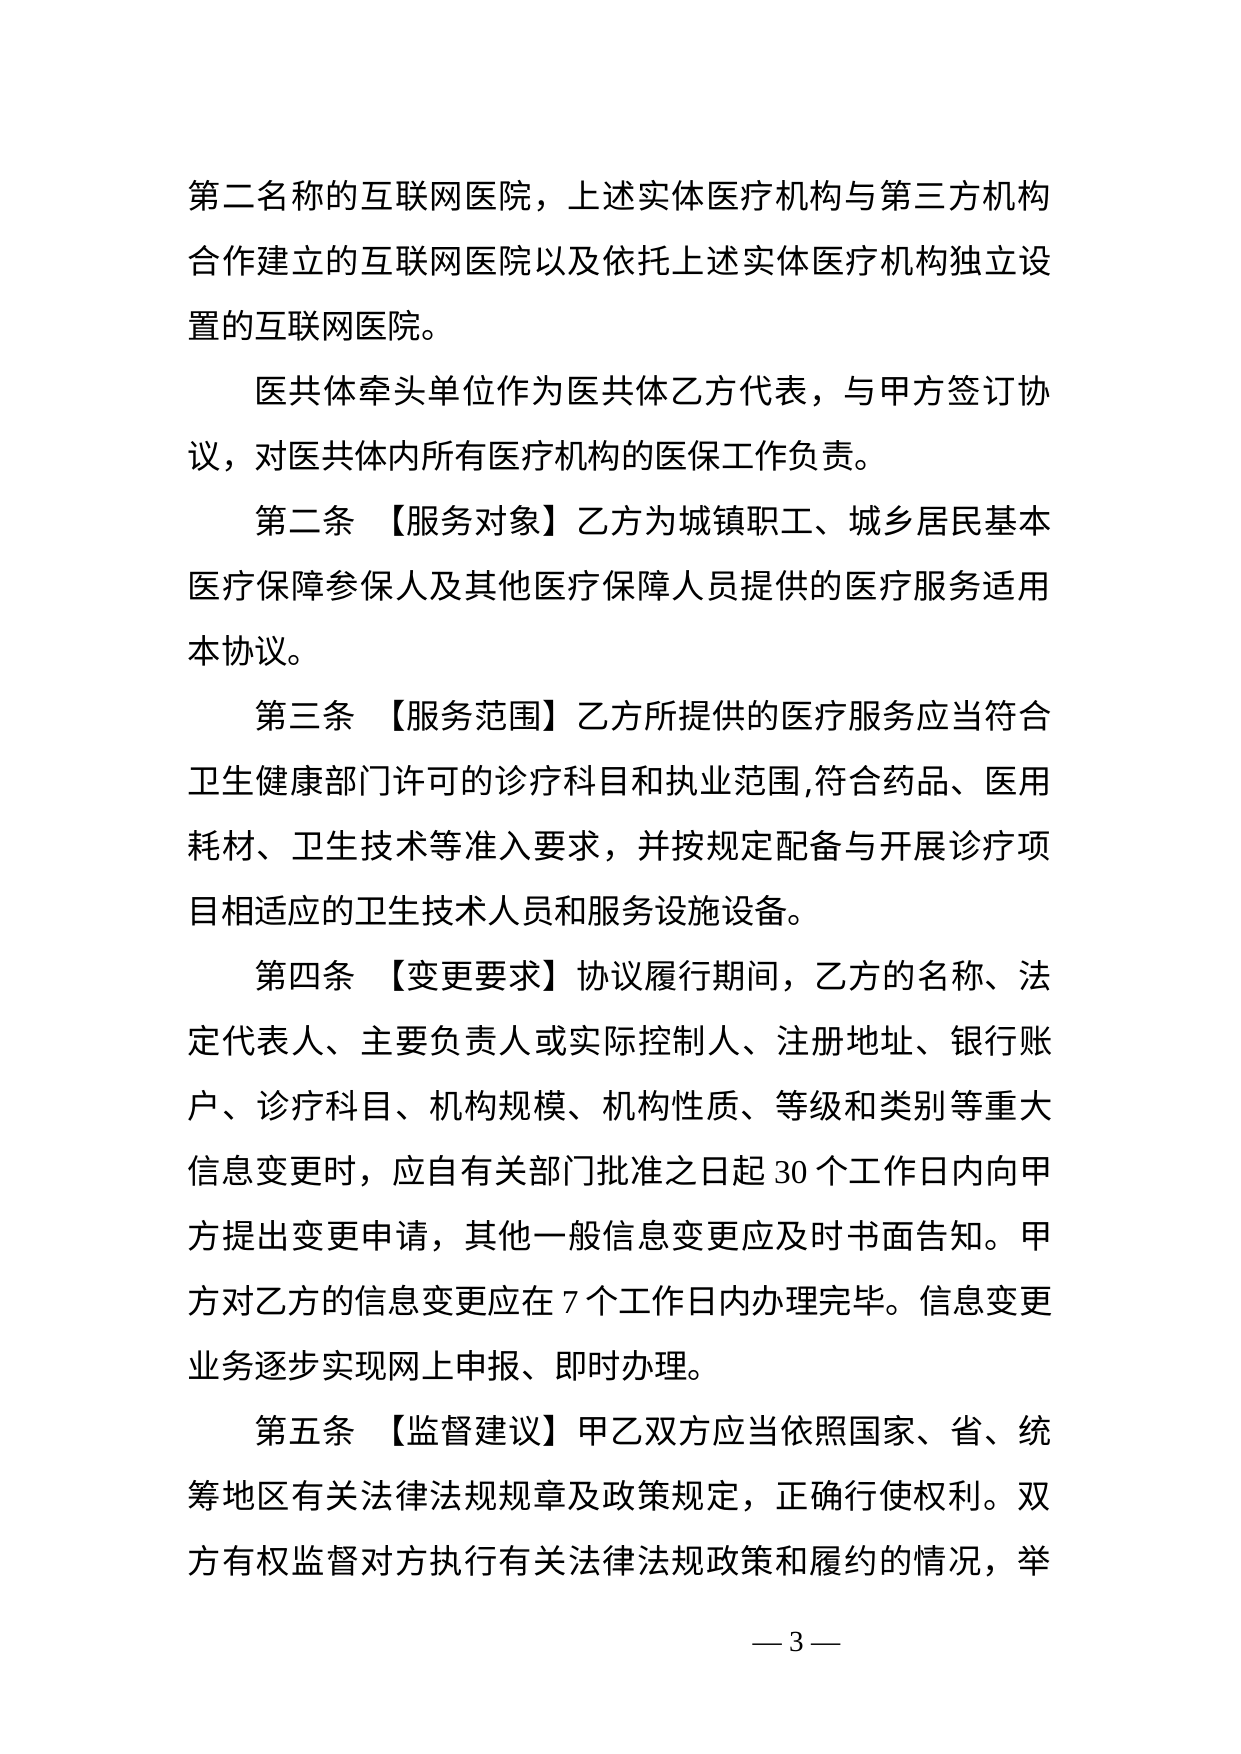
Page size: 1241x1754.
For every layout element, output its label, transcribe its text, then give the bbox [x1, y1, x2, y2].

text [187, 1397, 1053, 1592]
text 第三条 【服务范围】乙方所提供的医疗服务应当符合卫生健康部门许可的诊疗科目和执业范围,符合药品、医用耗材、卫生技术等准入要求，并按规定配备与开展诊疗项目相适应的卫生技术人员和服务设施设备。 [187, 682, 1053, 942]
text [187, 162, 1053, 357]
text 第二条 【服务对象】乙方为城镇职工、城乡居民基本医疗保障参保人及其他医疗保障人员提供的医疗服务适用本协议。 [187, 487, 1053, 682]
text 第四条 【变更要求】协议履行期间，乙方的名称、法定代表人、主要负责人或实际控制人、注册地址、银行账户、诊疗科目、机构规模、机构性质、等级和类别等重大信息变更时，应自有关部门批准之日起30个工作日内向甲方提出变更申请，其他一般信息变更应及时书面告知。甲方对乙方的信息变更应在7个工作日内办理完毕。信息变更业务逐步实现网上申报、即时办理。 [187, 942, 1053, 1397]
text 医共体牵头单位作为医共体乙方代表，与甲方签订协议，对医共体内所有医疗机构的医保工作负责。 [187, 357, 1053, 487]
